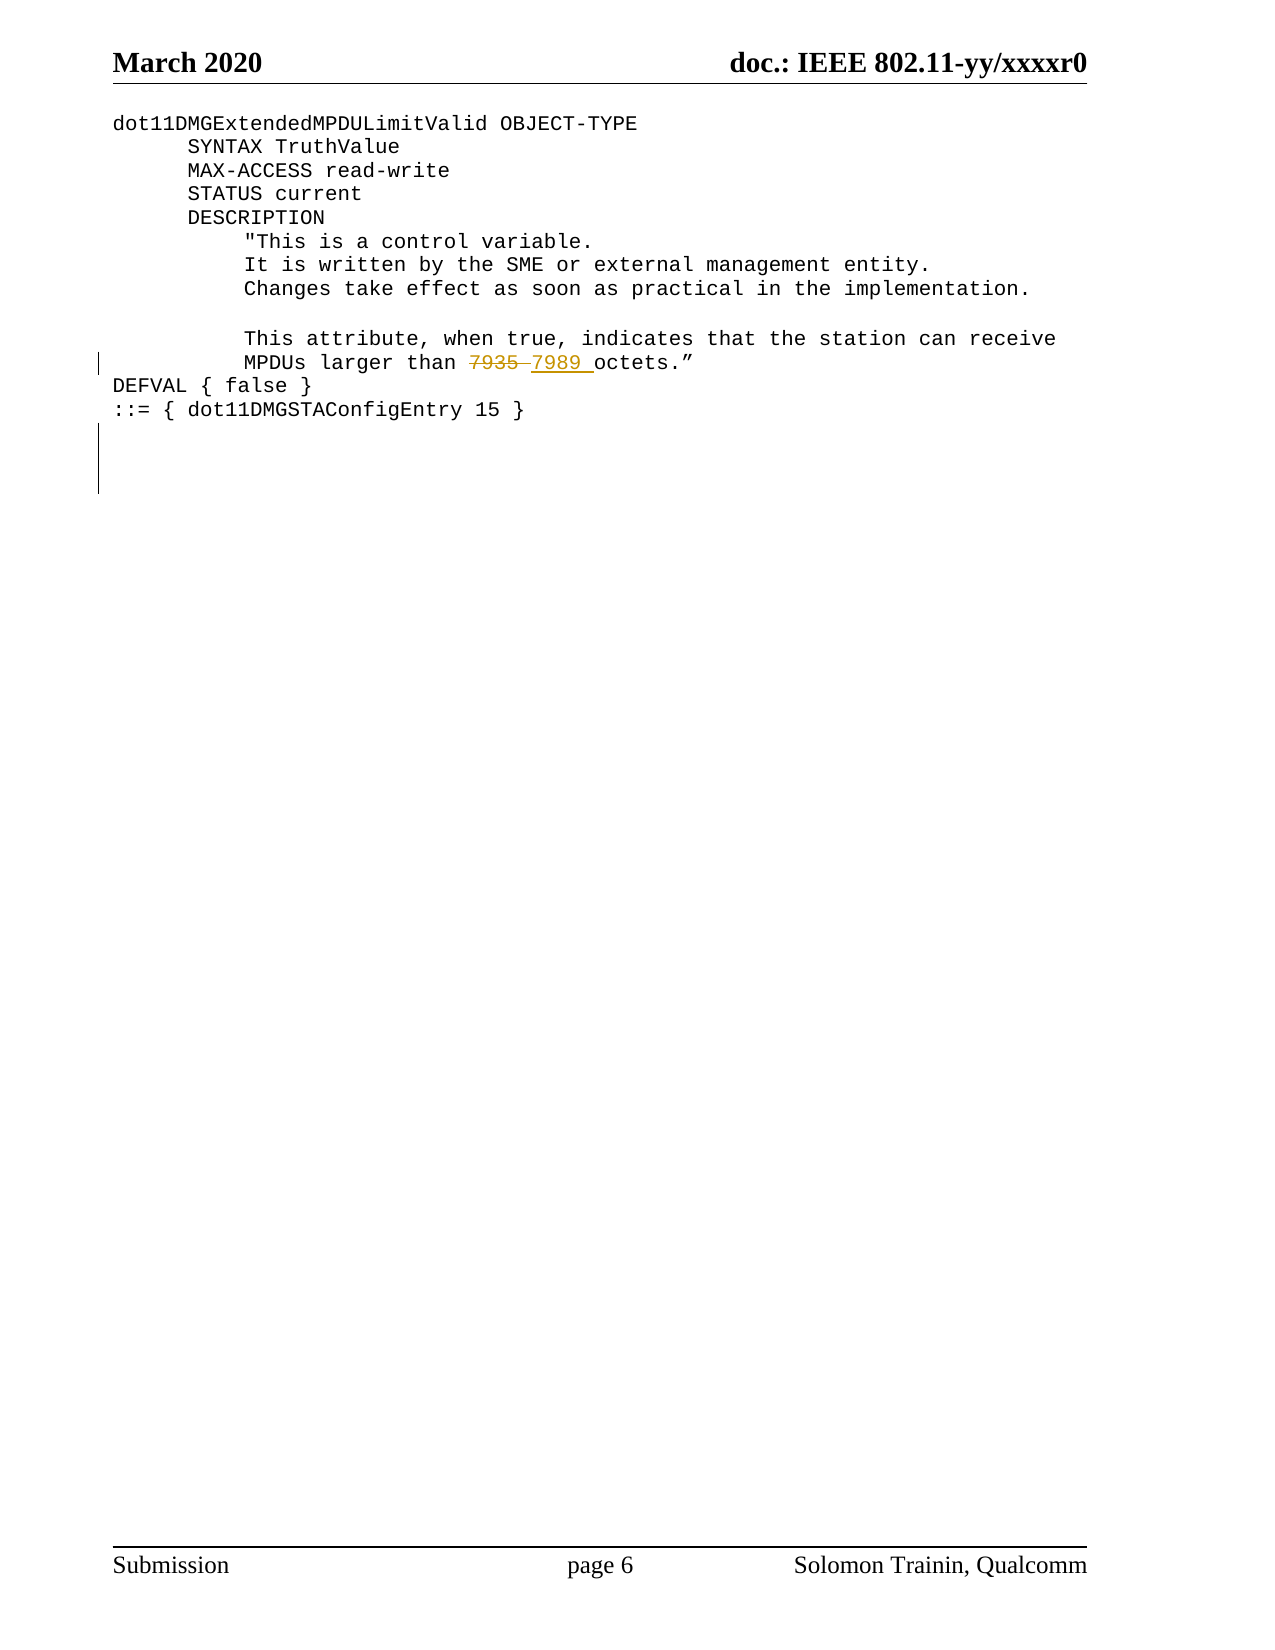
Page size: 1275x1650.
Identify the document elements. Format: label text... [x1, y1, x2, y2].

text dot11DMGExtendedMPDULimitValid OBJECT-TYPE [112, 112, 1087, 136]
text This attribute, when true, indicates that the station can receive MPDUs larger than octets.” [244, 328, 1087, 375]
text ::= { dot11DMGSTAConfigEntry 15 } [112, 399, 1087, 423]
text DEFVAL { false } [112, 375, 1087, 399]
text STATUS current [187, 183, 1087, 207]
text "This is a control variable. [244, 231, 1087, 254]
text It is written by the SME or external management entity. [244, 254, 1087, 278]
text Changes take effect as soon as practical in the implementation. [244, 278, 1087, 302]
text MAX-ACCESS read-write [187, 160, 1087, 183]
text SYNTAX TruthValue [187, 136, 1087, 160]
text DESCRIPTION [187, 207, 1087, 231]
